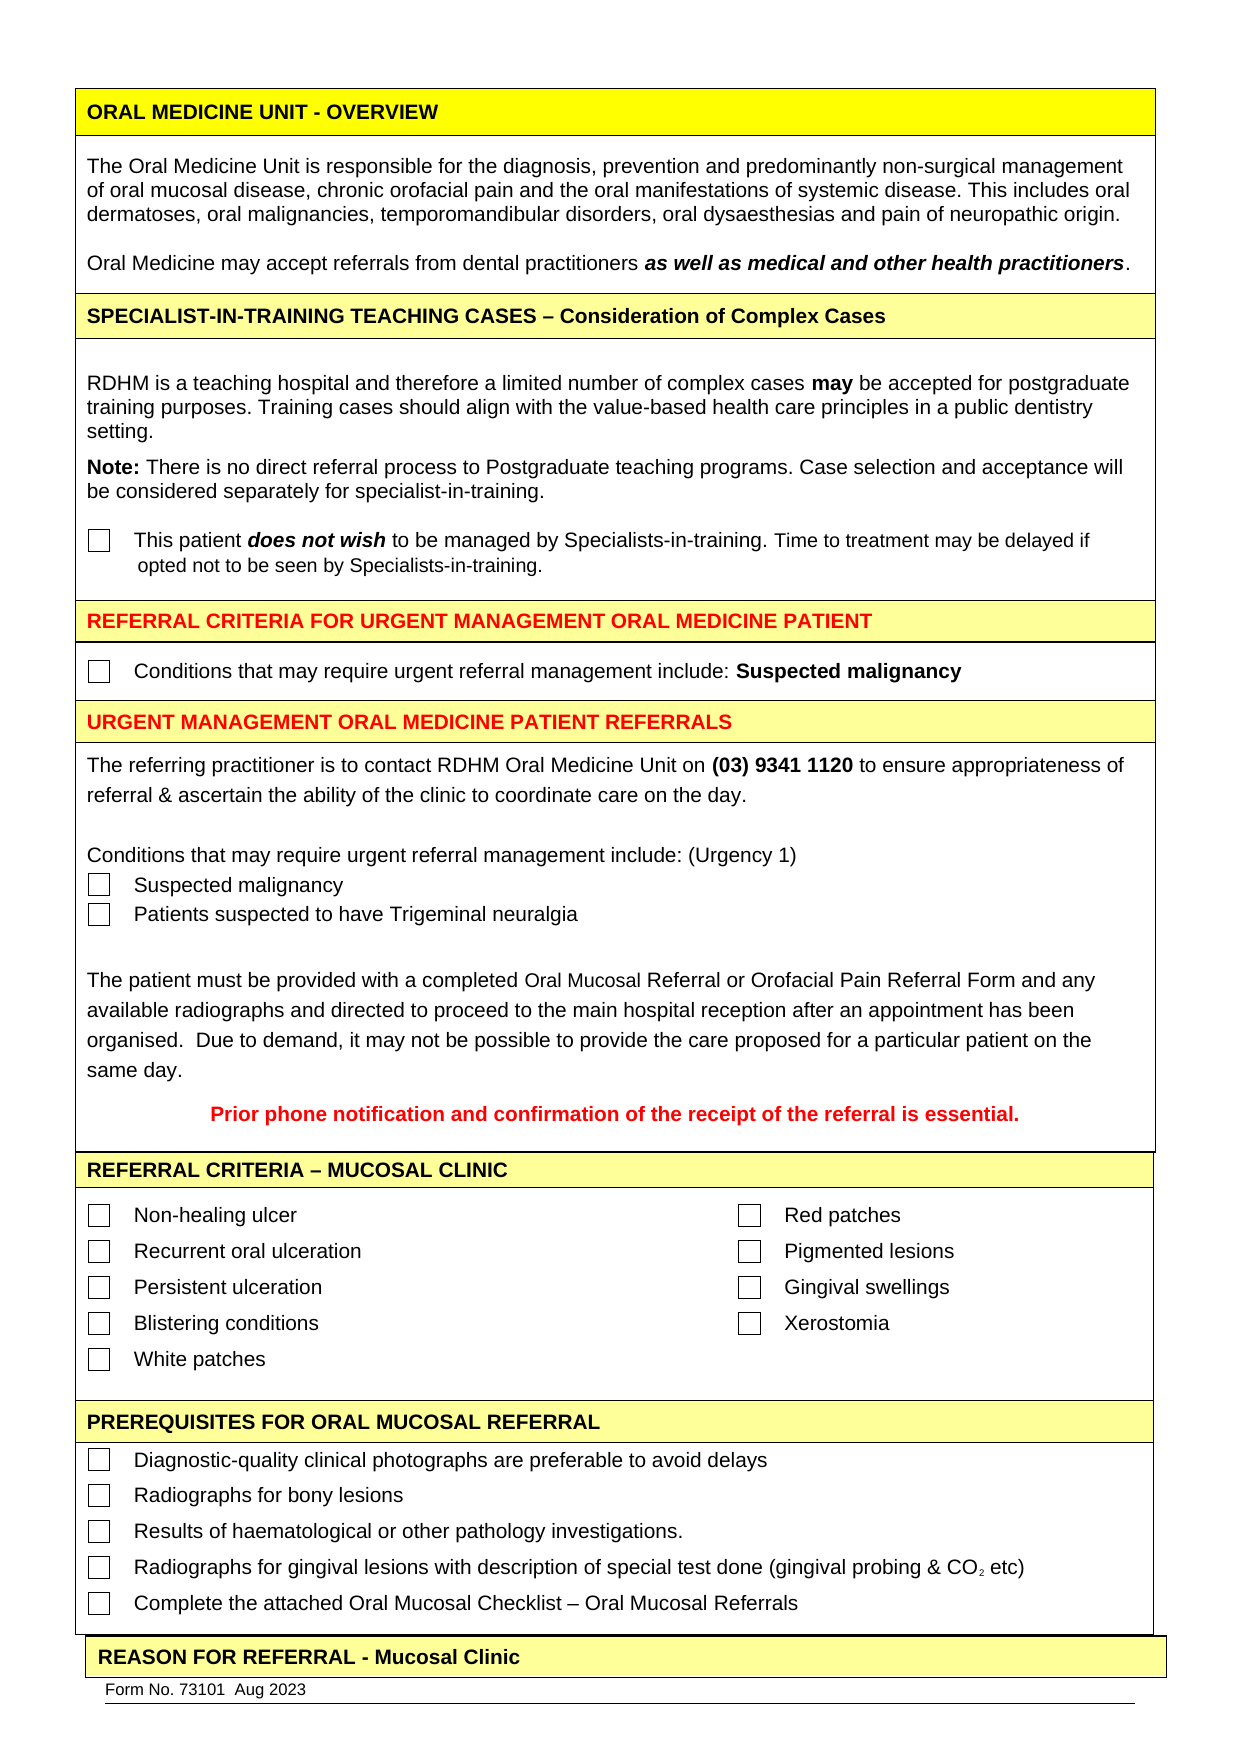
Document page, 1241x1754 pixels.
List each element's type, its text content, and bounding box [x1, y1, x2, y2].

table_header REASON FOR REFERRAL - Mucosal Clinic [86, 1637, 1166, 1676]
table_header ORAL MEDICINE UNIT - OVERVIEW [76, 89, 1155, 135]
table_cell PREREQUISITES FOR ORAL MUCOSAL REFERRAL [76, 1401, 1153, 1442]
table_cell Conditions that may require urgent referral management include: Suspected malignancy [76, 643, 1155, 700]
table_cell [76, 1188, 1153, 1400]
table_cell REFERRAL CRITERIA FOR URGENT MANAGEMENT ORAL MEDICINE PATIENT [76, 601, 1155, 641]
table_cell The referring practitioner is to contact RDHM Oral Medicine Unit on (03) 9341 1120 to ensure appropriateness of referral & ascertain the ability of the clinic to coordinate care on the day. Conditions that may require urgent referral management include: (Urgency 1) Suspected malignancy Patients suspected to have Trigeminal neuralgia The patient must be provided with a completed Oral Mucosal Referral or Orofacial Pain Referral Form and any available radiographs and directed to proceed to the main hospital reception after an appointment has been organised. Due to demand, it may not be possible to provide the care proposed for a particular patient on the same day. Prior phone notification and confirmation of the receipt of the referral is essential. [76, 743, 1155, 1151]
table_cell Diagnostic-quality clinical photographs are preferable to avoid delays Radiographs for bony lesions Results of haematological or other pathology investigations. Radiographs for gingival lesions with description of special test done (gingival probing & CO2 etc) Complete the attached Oral Mucosal Checklist – Oral Mucosal Referrals [76, 1443, 1153, 1634]
table_cell The Oral Medicine Unit is responsible for the diagnosis, prevention and predominantly non-surgical management of oral mucosal disease, chronic orofacial pain and the oral manifestations of systemic disease. This includes oral dermatoses, oral malignancies, temporomandibular disorders, oral dysaesthesias and pain of neuropathic origin. Oral Medicine may accept referrals from dental practitioners as well as medical and other health practitioners. [76, 136, 1155, 292]
table_cell RDHM is a teaching hospital and therefore a limited number of complex cases may be accepted for postgraduate training purposes. Training cases should align with the value-based health care principles in a public dentistry setting. Note: There is no direct referral process to Postgraduate teaching programs. Case selection and acceptance will be considered separately for specialist-in-training. This patient does not wish to be managed by Specialists-in-training. Time to treatment may be delayed if opted not to be seen by Specialists-in-training. [76, 339, 1155, 600]
table_cell URGENT MANAGEMENT ORAL MEDICINE PATIENT REFERRALS [76, 701, 1155, 742]
table_cell REFERRAL CRITERIA – MUCOSAL CLINIC [76, 1153, 1153, 1187]
table_cell SPECIALIST-IN-TRAINING TEACHING CASES – Consideration of Complex Cases [76, 294, 1155, 338]
